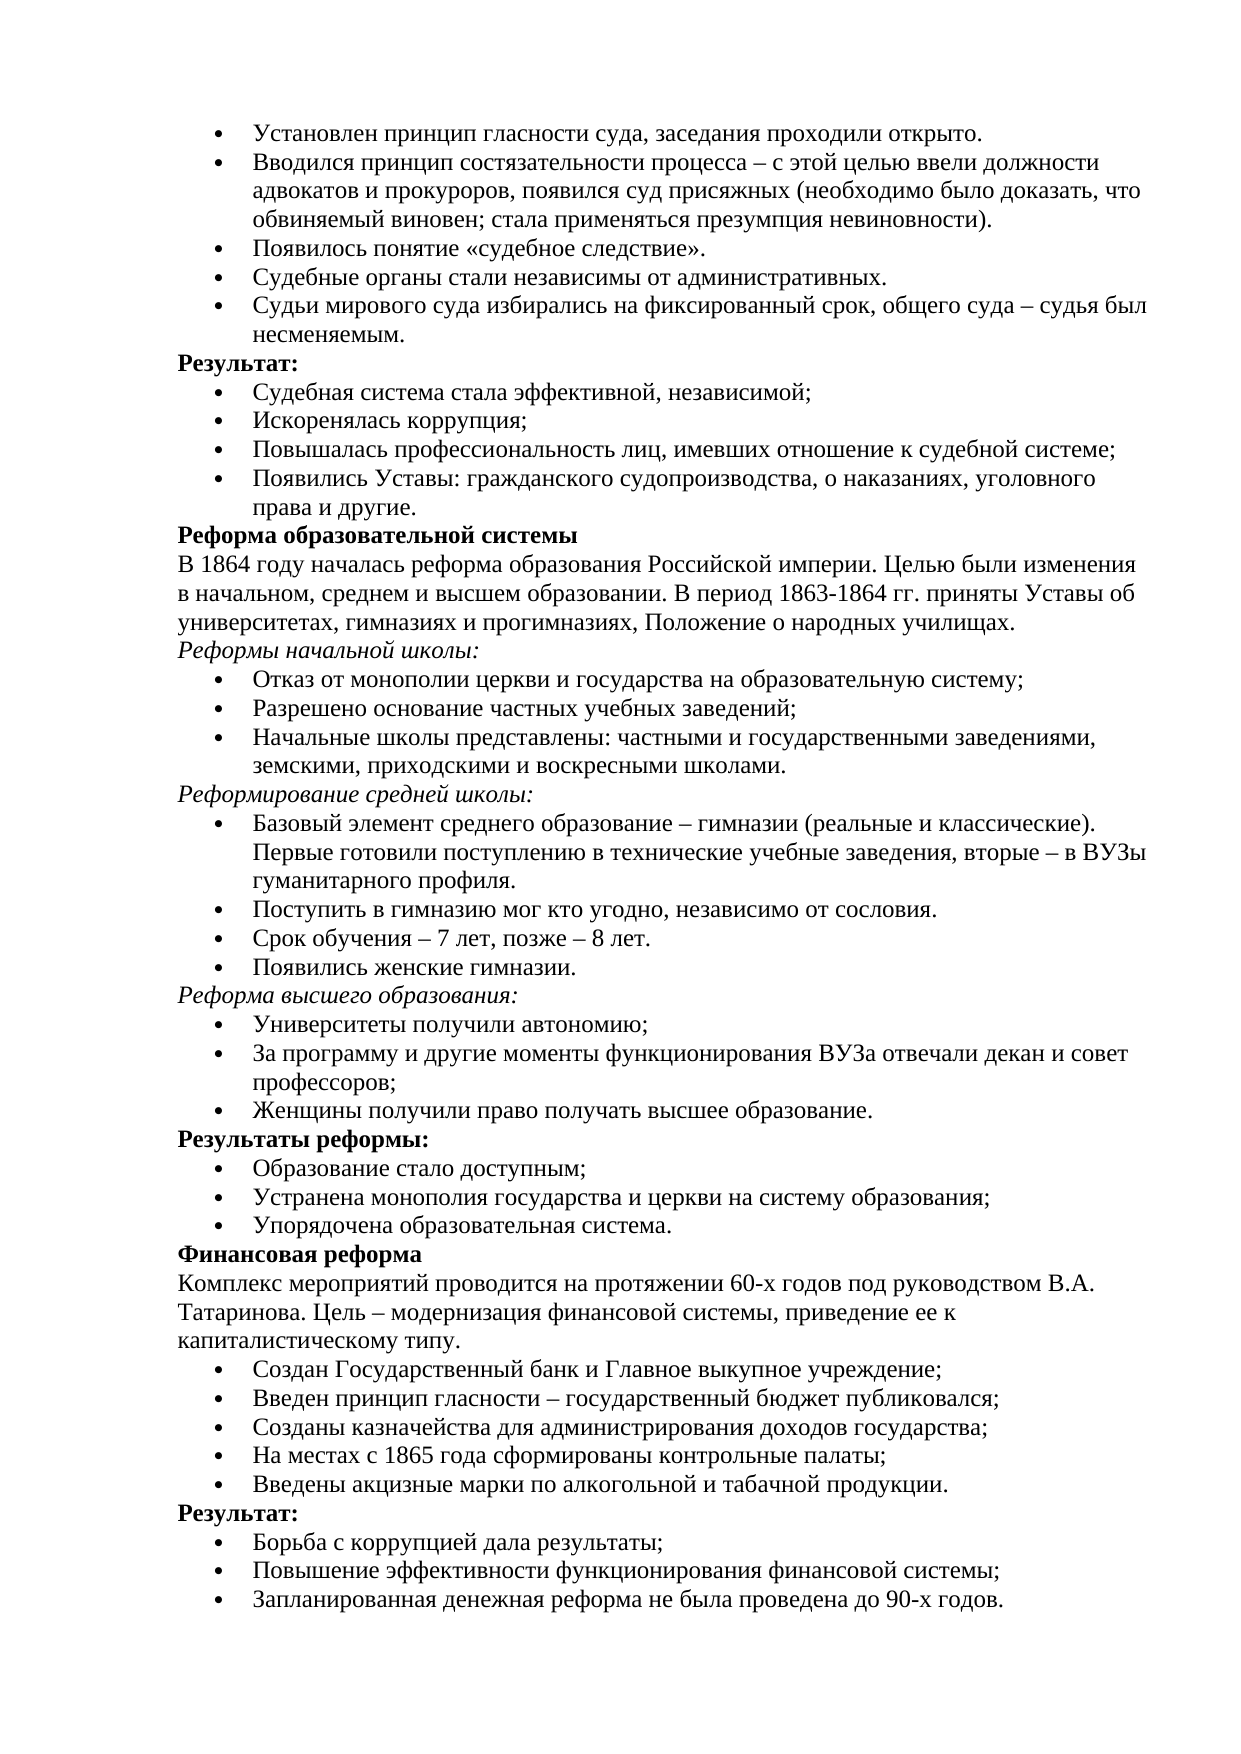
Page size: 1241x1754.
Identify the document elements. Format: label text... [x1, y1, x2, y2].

text В 1864 году началась реформа образования Российской империи. Целью были изменения в начальном, среднем и высшем образовании. В период 1863-1864 гг. приняты Уставы об университетах, гимназиях и прогимназиях, Положение о народных училищах. [177, 549, 1152, 636]
list Поступить в гимназию мог кто угодно, независимо от сословия. [215, 894, 1152, 923]
list Искоренялась коррупция; [215, 406, 1152, 434]
list Появились Уставы: гражданского судопроизводства, о наказаниях, уголовного права и другие. [215, 463, 1152, 521]
list Отказ от монополии церкви и государства на образовательную систему; [215, 664, 1152, 693]
list Базовый элемент среднего образование – гимназии (реальные и классические). Первые готовили поступлению в технические учебные заведения, вторые – в ВУЗы гуманитарного профиля. [215, 808, 1152, 894]
list Университеты получили автономию; [215, 1009, 1152, 1038]
list Упорядочена образовательная система. [215, 1211, 1152, 1239]
list Создан Государственный банк и Главное выкупное учреждение; [215, 1354, 1152, 1383]
list За программу и другие моменты функционирования ВУЗа отвечали декан и совет профессоров; [215, 1038, 1152, 1096]
list Появилось понятие «судебное следствие». [215, 233, 1152, 262]
text Финансовая реформа [177, 1239, 1152, 1268]
list Судьи мирового суда избирались на фиксированный срок, общего суда – судья был несменяемым. [215, 291, 1152, 348]
text Результат: [177, 348, 1152, 377]
list Повышение эффективности функционирования финансовой системы; [215, 1556, 1152, 1584]
text Реформы начальной школы: [177, 636, 1152, 664]
text Результаты реформы: [177, 1124, 1152, 1153]
list Судебные органы стали независимы от административных. [215, 262, 1152, 291]
list Созданы казначейства для администрирования доходов государства; [215, 1412, 1152, 1441]
list Введен принцип гласности – государственный бюджет публиковался; [215, 1383, 1152, 1412]
list Появились женские гимназии. [215, 952, 1152, 981]
list Введены акцизные марки по алкогольной и табачной продукции. [215, 1469, 1152, 1498]
text Реформирование средней школы: [177, 779, 1152, 808]
text Реформа образовательной системы [177, 521, 1152, 549]
list Срок обучения – 7 лет, позже – 8 лет. [215, 923, 1152, 952]
list Установлен принцип гласности суда, заседания проходили открыто. [215, 118, 1152, 147]
list На местах с 1865 года сформированы контрольные палаты; [215, 1441, 1152, 1469]
list Запланированная денежная реформа не была проведена до 90-х годов. [215, 1584, 1152, 1613]
list Женщины получили право получать высшее образование. [215, 1096, 1152, 1124]
list Вводился принцип состязательности процесса – с этой целью ввели должности адвокатов и прокуроров, появился суд присяжных (необходимо было доказать, что обвиняемый виновен; стала применяться презумпция невиновности). [215, 147, 1152, 233]
list Разрешено основание частных учебных заведений; [215, 693, 1152, 722]
list Повышалась профессиональность лиц, имевших отношение к судебной системе; [215, 434, 1152, 463]
text Комплекс мероприятий проводится на протяжении 60-х годов под руководством В.А. Татаринова. Цель – модернизация финансовой системы, приведение ее к капиталистическому типу. [177, 1268, 1152, 1354]
list Начальные школы представлены: частными и государственными заведениями, земскими, приходскими и воскресными школами. [215, 722, 1152, 779]
list Образование стало доступным; [215, 1153, 1152, 1182]
list Устранена монополия государства и церкви на систему образования; [215, 1182, 1152, 1211]
list Судебная система стала эффективной, независимой; [215, 377, 1152, 406]
text Результат: [177, 1498, 1152, 1527]
text Реформа высшего образования: [177, 981, 1152, 1009]
list Борьба с коррупцией дала результаты; [215, 1527, 1152, 1556]
